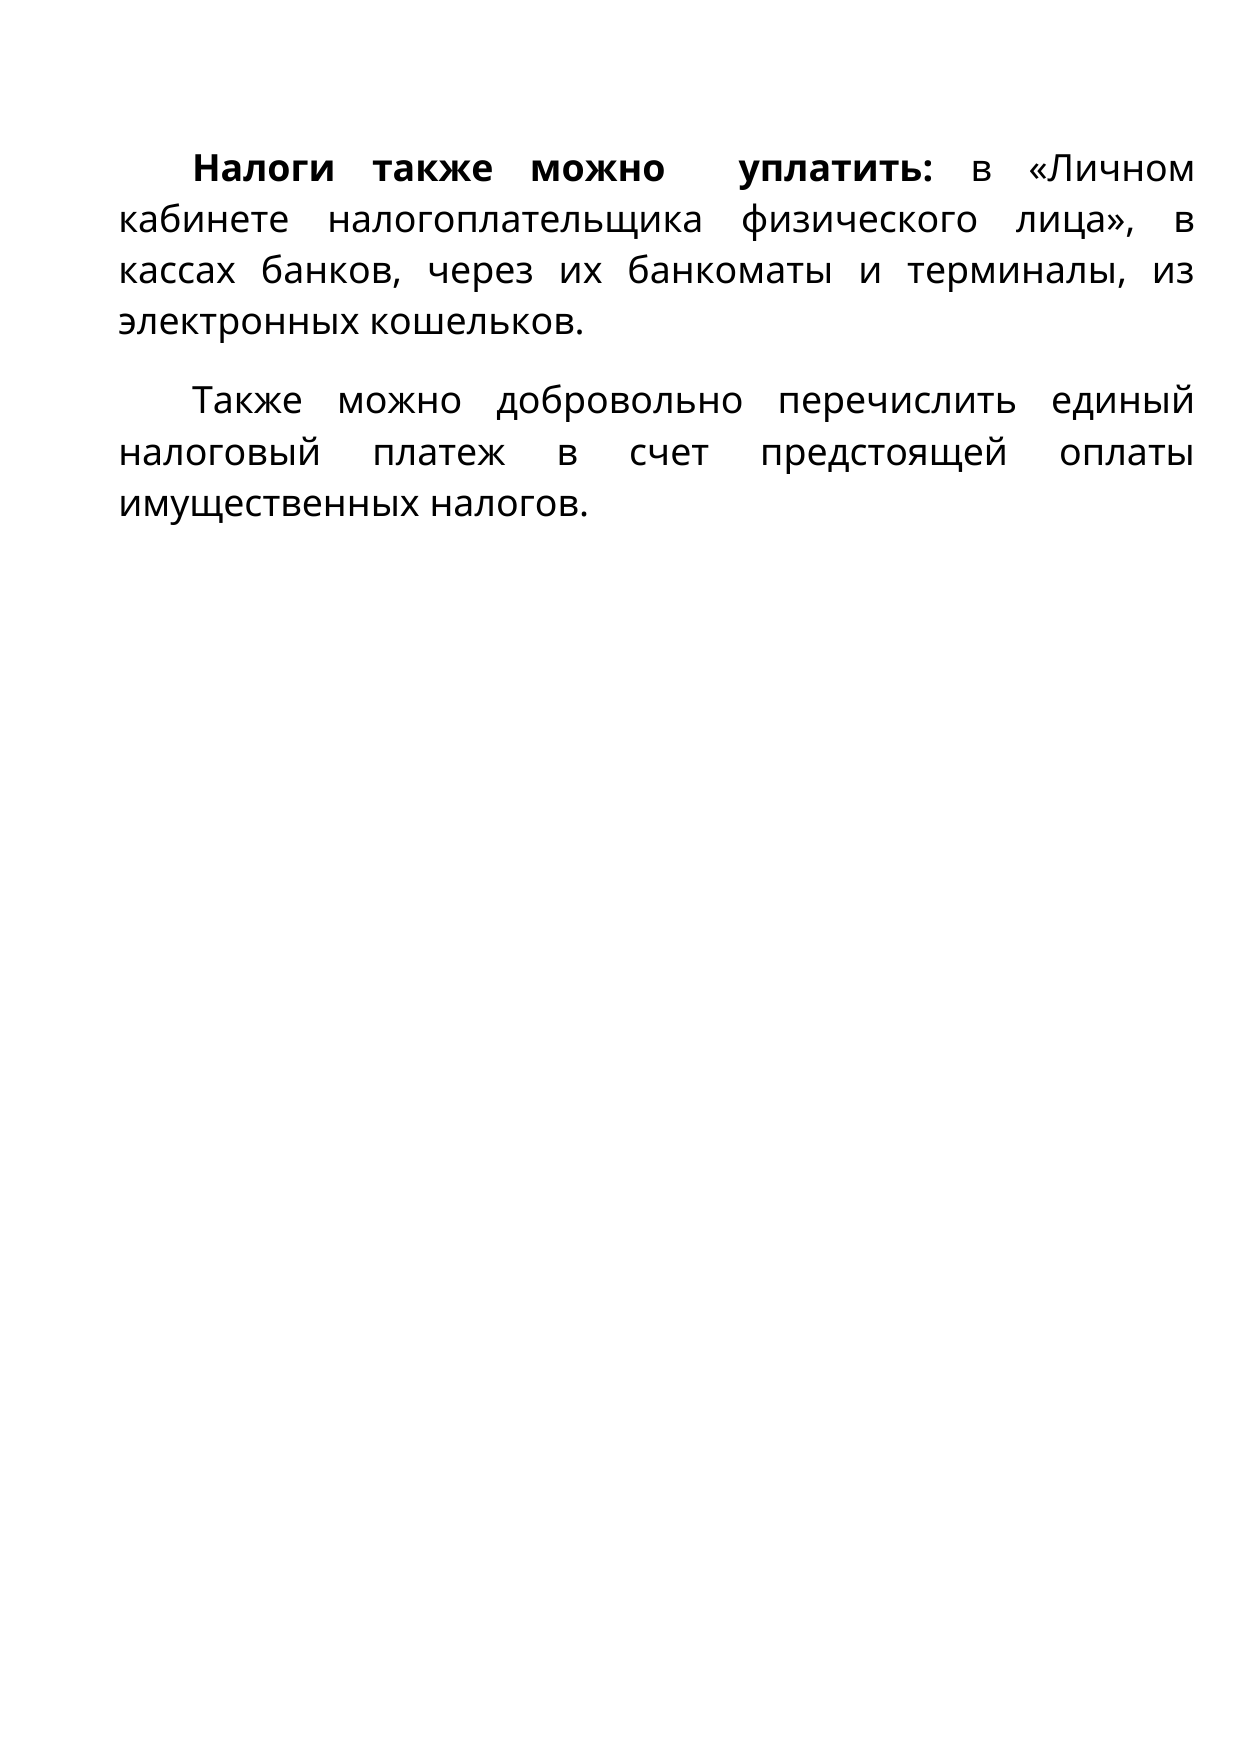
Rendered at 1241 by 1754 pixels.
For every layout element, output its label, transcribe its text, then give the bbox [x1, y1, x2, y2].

text Налоги также можно уплатить: в «Личном кабинете налогоплательщика физического лица», в кассах банков, через их банкоматы и терминалы, из электронных кошельков. [118, 141, 1196, 345]
text Также можно добровольно перечислить единый налоговый платеж в счет предстоящей оплаты имущественных налогов. [118, 374, 1196, 527]
